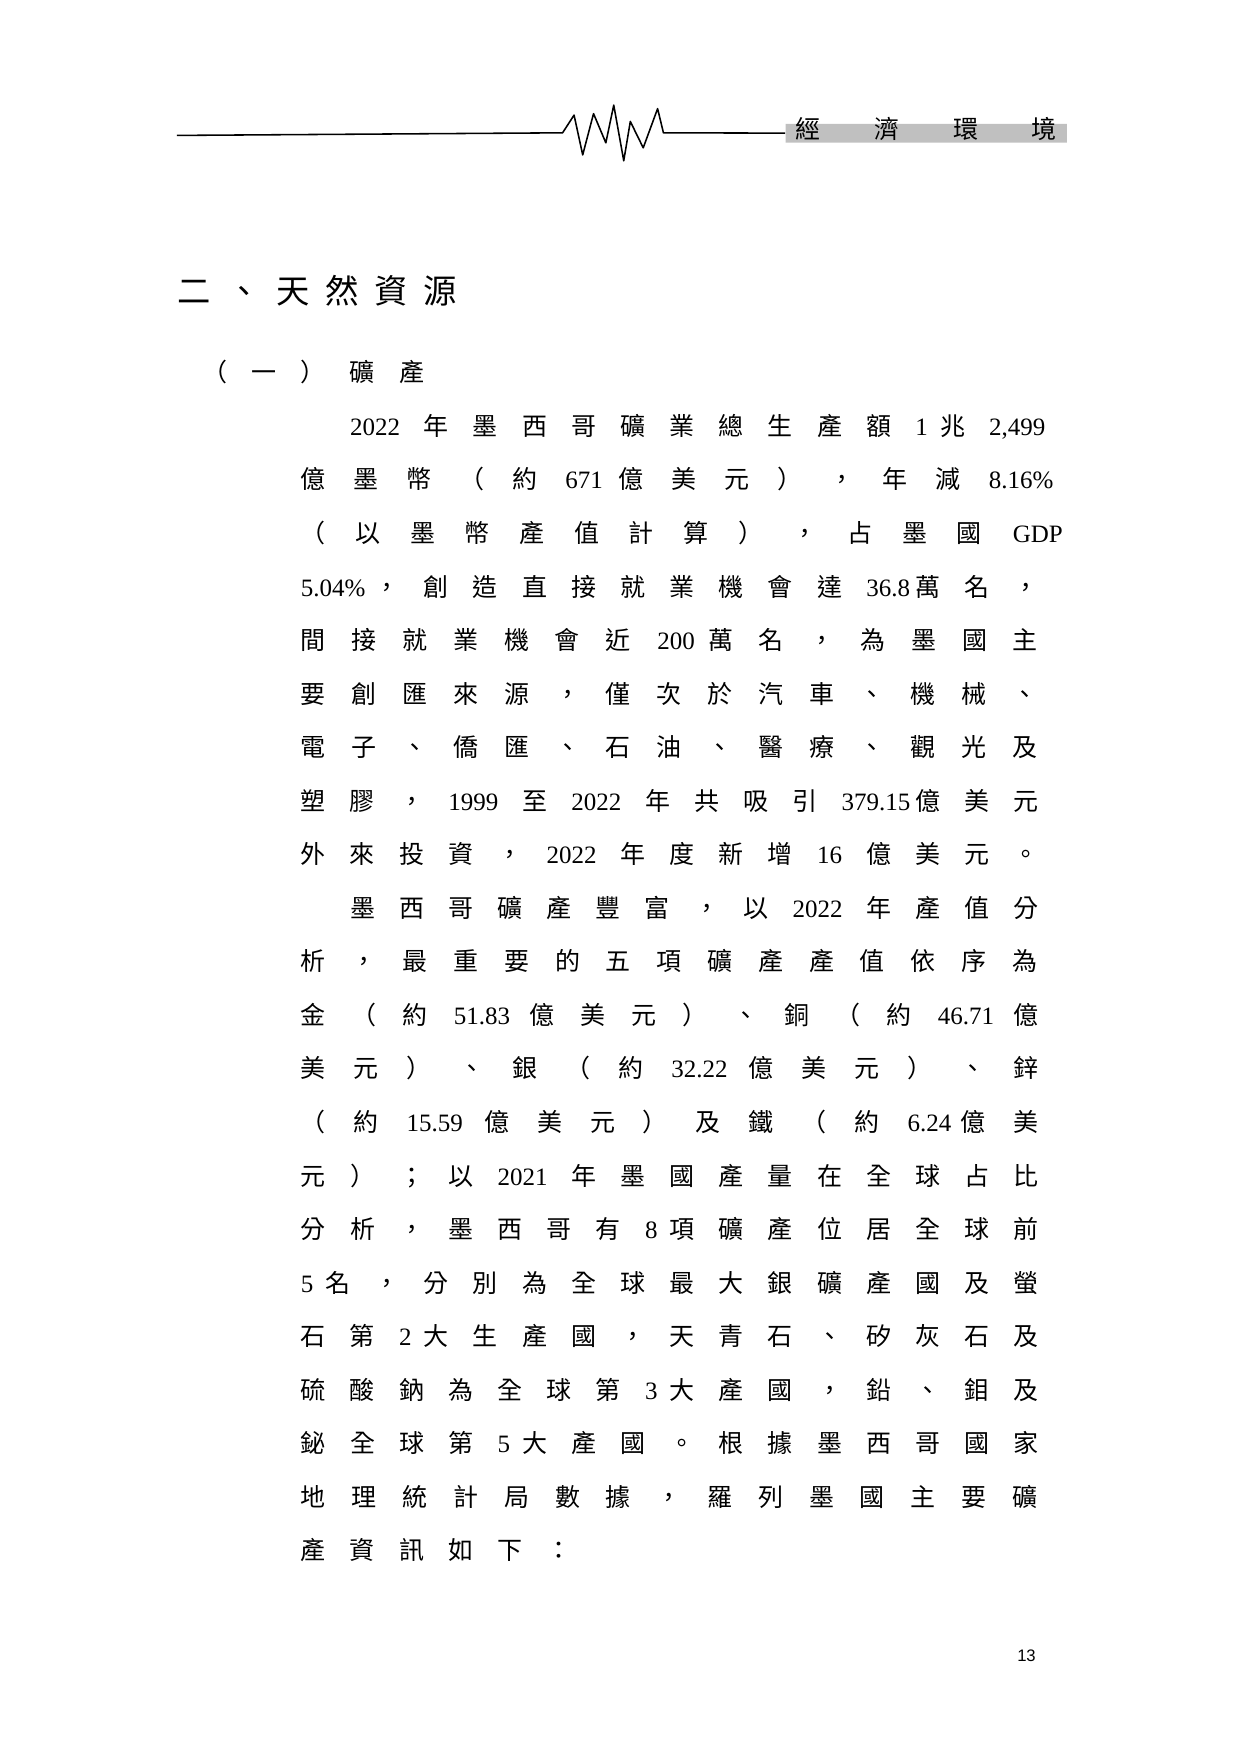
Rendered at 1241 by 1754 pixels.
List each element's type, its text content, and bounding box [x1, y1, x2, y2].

text 墨西哥礦產豐富，以2022年產值分析，最重要的五項礦產產值依序為金（約51.83億美元）、銅（約46.71億美元）、銀（約32.22億美元）、鋅（約15.59億美元）及鐵（約6.24億美元）；以2021年墨國產量在全球占比分析，墨西哥有8項礦產位居全球前5名，分別為全球最大銀礦產國及螢石第2大生產國，天青石、矽灰石及硫酸鈉為全球第3大產國，鉛、鉬及鉍全球第5大產國。根據墨西哥國家地理統計局數據，羅列墨國主要礦產資訊如下： [276, 880, 1063, 1576]
text 2022年墨西哥礦業總生產額1兆2,499億墨幣（約671億美元），年減8.16%（以墨幣產值計算），占墨國GDP 5.04%，創造直接就業機會達36.8萬名，間接就業機會近200萬名，為墨國主要創匯來源，僅次於汽車、機械、電子、僑匯、石油、醫療、觀光及塑膠，1999至2022年共吸引379.15億美元外來投資，2022年度新增16億美元。 [276, 398, 1063, 880]
text 二、天然資源 [178, 264, 1063, 317]
text （一）礦產 [202, 344, 1063, 398]
